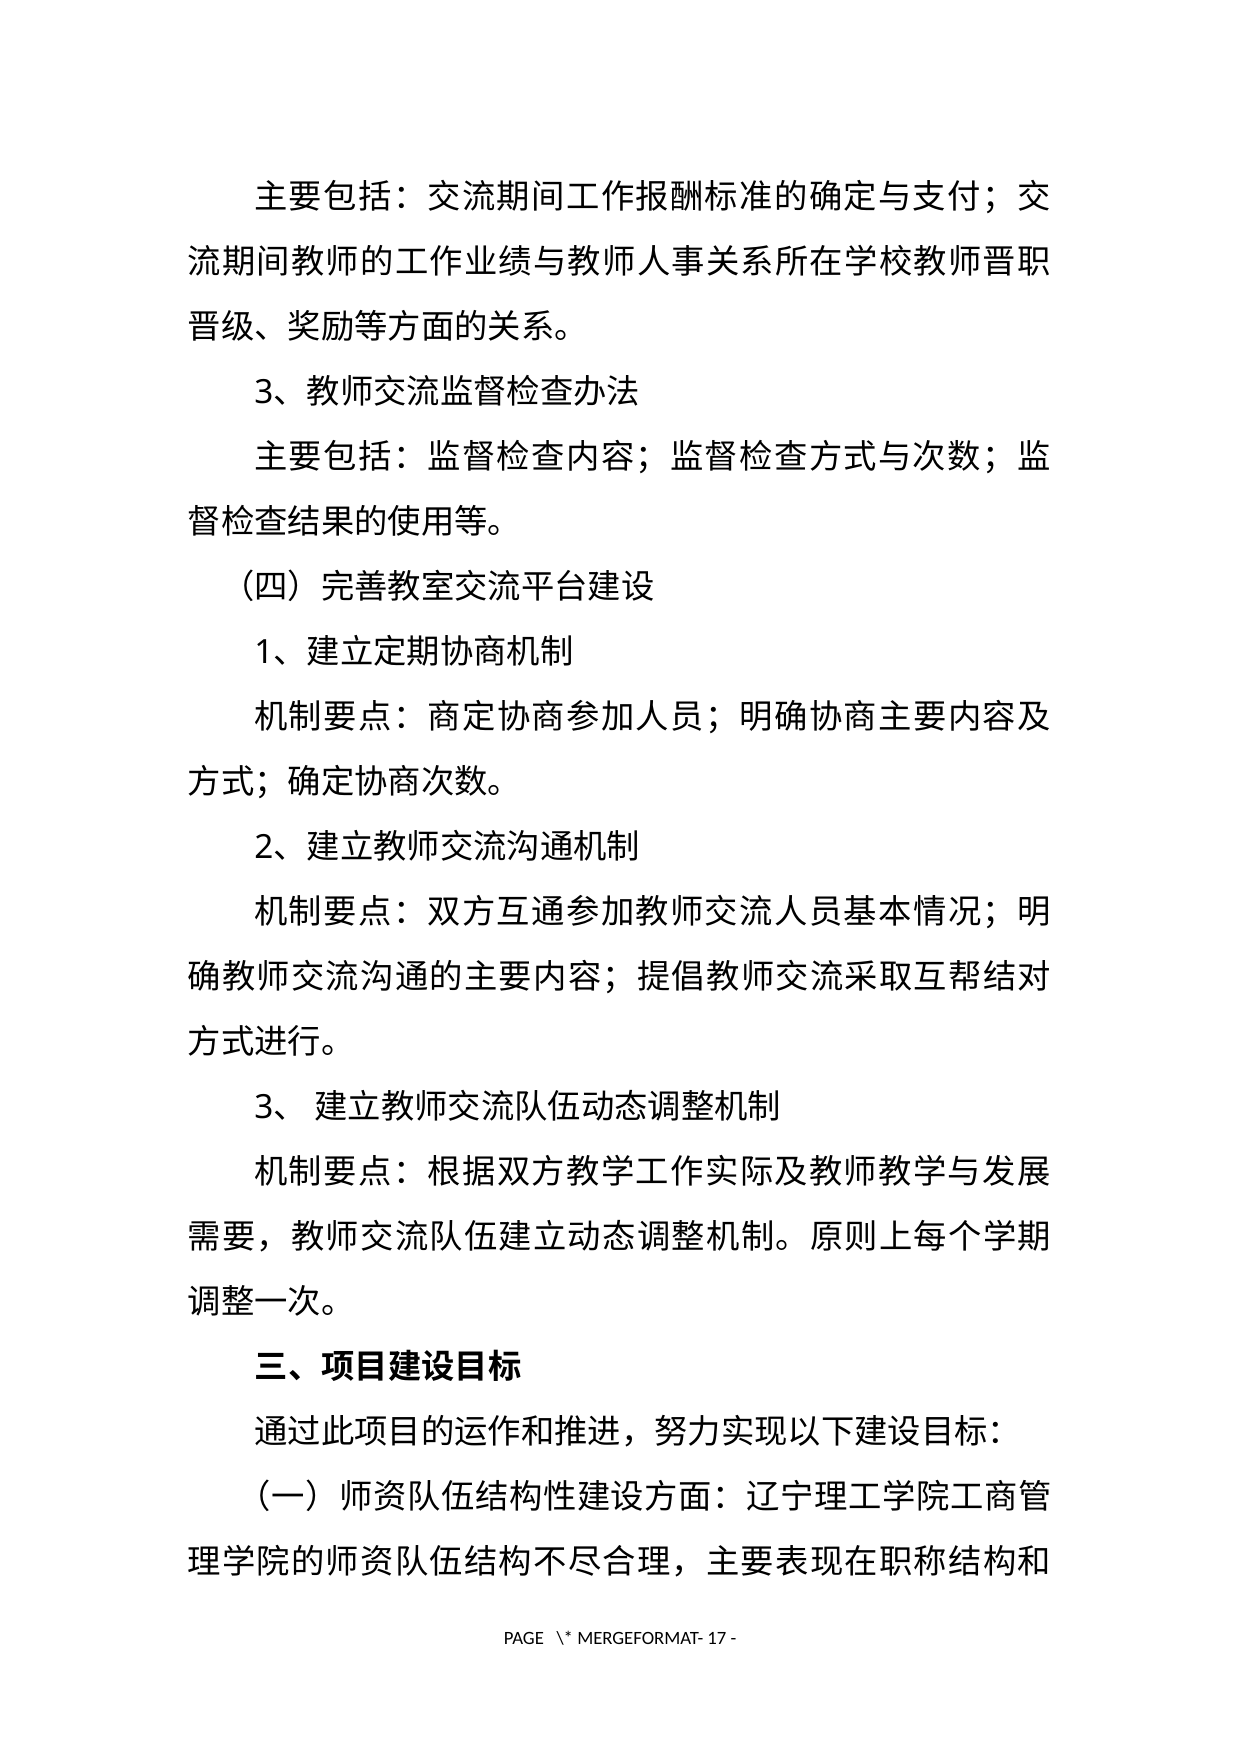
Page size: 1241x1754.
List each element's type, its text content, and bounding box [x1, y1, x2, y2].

text 主要包括：交流期间工作报酬标准的确定与支付；交流期间教师的工作业绩与教师人事关系所在学校教师晋职、晋级、奖励等方面的关系。 [187, 162, 1053, 357]
text 3、 建立教师交流队伍动态调整机制 [187, 1072, 1053, 1137]
text 三、项目建设目标 [187, 1332, 1053, 1397]
text 通过此项目的运作和推进，努力实现以下建设目标： [187, 1397, 1053, 1462]
text 机制要点：根据双方教学工作实际及教师教学与发展需要，教师交流队伍建立动态调整机制。原则上每个学期调整一次。 [187, 1137, 1053, 1332]
text 2、建立教师交流沟通机制 [187, 812, 1053, 877]
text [187, 1462, 1053, 1592]
text 主要包括：监督检查内容；监督检查方式与次数；监督检查结果的使用等。 [187, 422, 1053, 552]
text （四）完善教室交流平台建设 [187, 552, 1053, 617]
text 3、教师交流监督检查办法 [187, 357, 1053, 422]
text 机制要点：双方互通参加教师交流人员基本情况；明确教师交流沟通的主要内容；提倡教师交流采取互帮结对方式进行。 [187, 877, 1053, 1072]
text 1、建立定期协商机制 [187, 617, 1053, 682]
text 机制要点：商定协商参加人员；明确协商主要内容及方式；确定协商次数。 [187, 682, 1053, 812]
